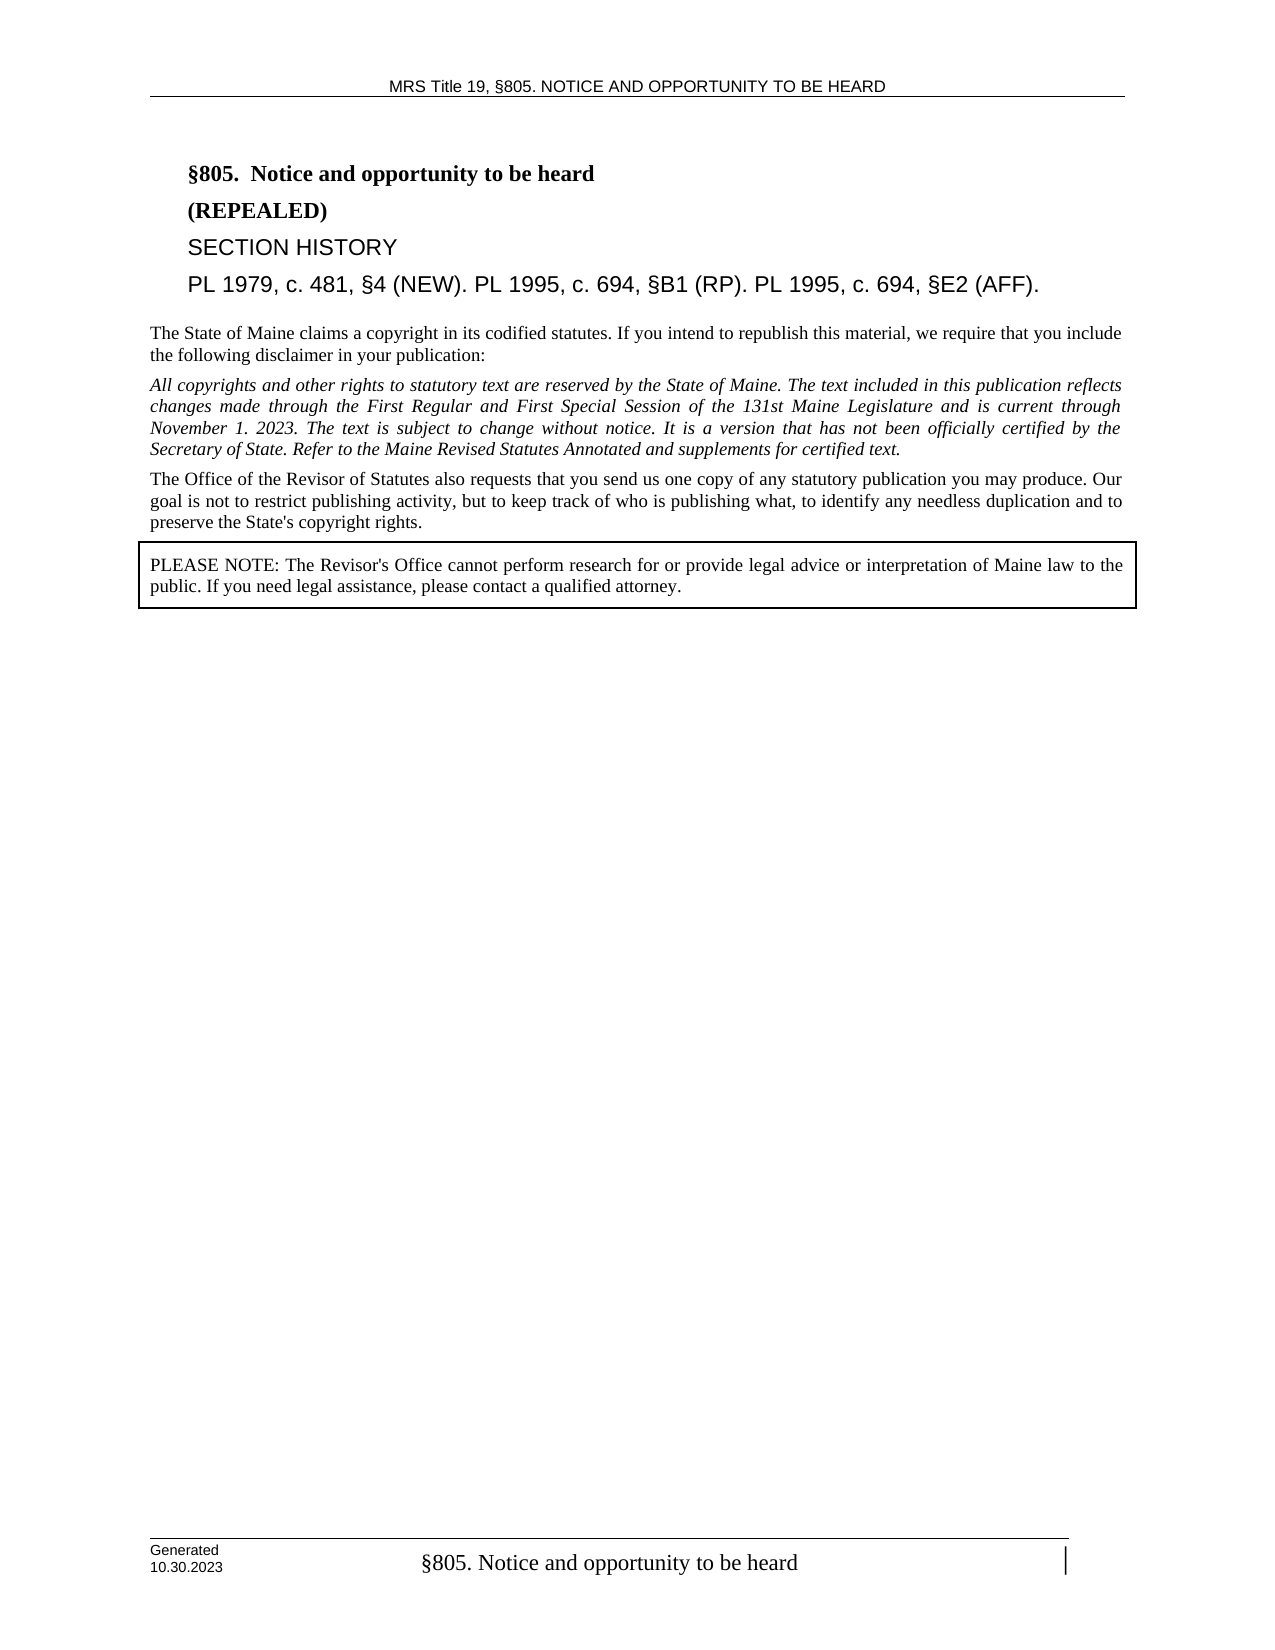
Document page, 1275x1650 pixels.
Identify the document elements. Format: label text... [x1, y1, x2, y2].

text The State of Maine claims a copyright in its codified statutes. If you intend to republish this material, we require that you include the following disclaimer in your publication: [150, 322, 1125, 365]
text (REPEALED) [187, 197, 1125, 223]
text The Office of the Revisor of Statutes also requests that you send us one copy of any statutory publication you may produce. Our goal is not to restrict publishing activity, but to keep track of who is publishing what, to identify any needless duplication and to preserve the State's copyright rights. [150, 468, 1125, 533]
text PL 1979, c. 481, §4 (NEW). PL 1995, c. 694, §B1 (RP). PL 1995, c. 694, §E2 (AFF). [187, 271, 1125, 297]
text SECTION HISTORY [187, 234, 1125, 260]
text All copyrights and other rights to statutory text are reserved by the State of Maine. The text included in this publication reflects changes made through the First Regular and First Special Session of the 131st Maine Legislature and is current through November 1. 2023 . The text is subject to change without notice. It is a version that has not been officially certified by the Secretary of State. Refer to the Maine Revised Statutes Annotated and supplements for certified text. [150, 373, 1125, 460]
text PLEASE NOTE: The Revisor's Office cannot perform research for or provide legal advice or interpretation of Maine law to the public. If you need legal assistance, please contact a qualified attorney. [140, 543, 1135, 607]
text §805. Notice and opportunity to be heard [187, 160, 1125, 187]
